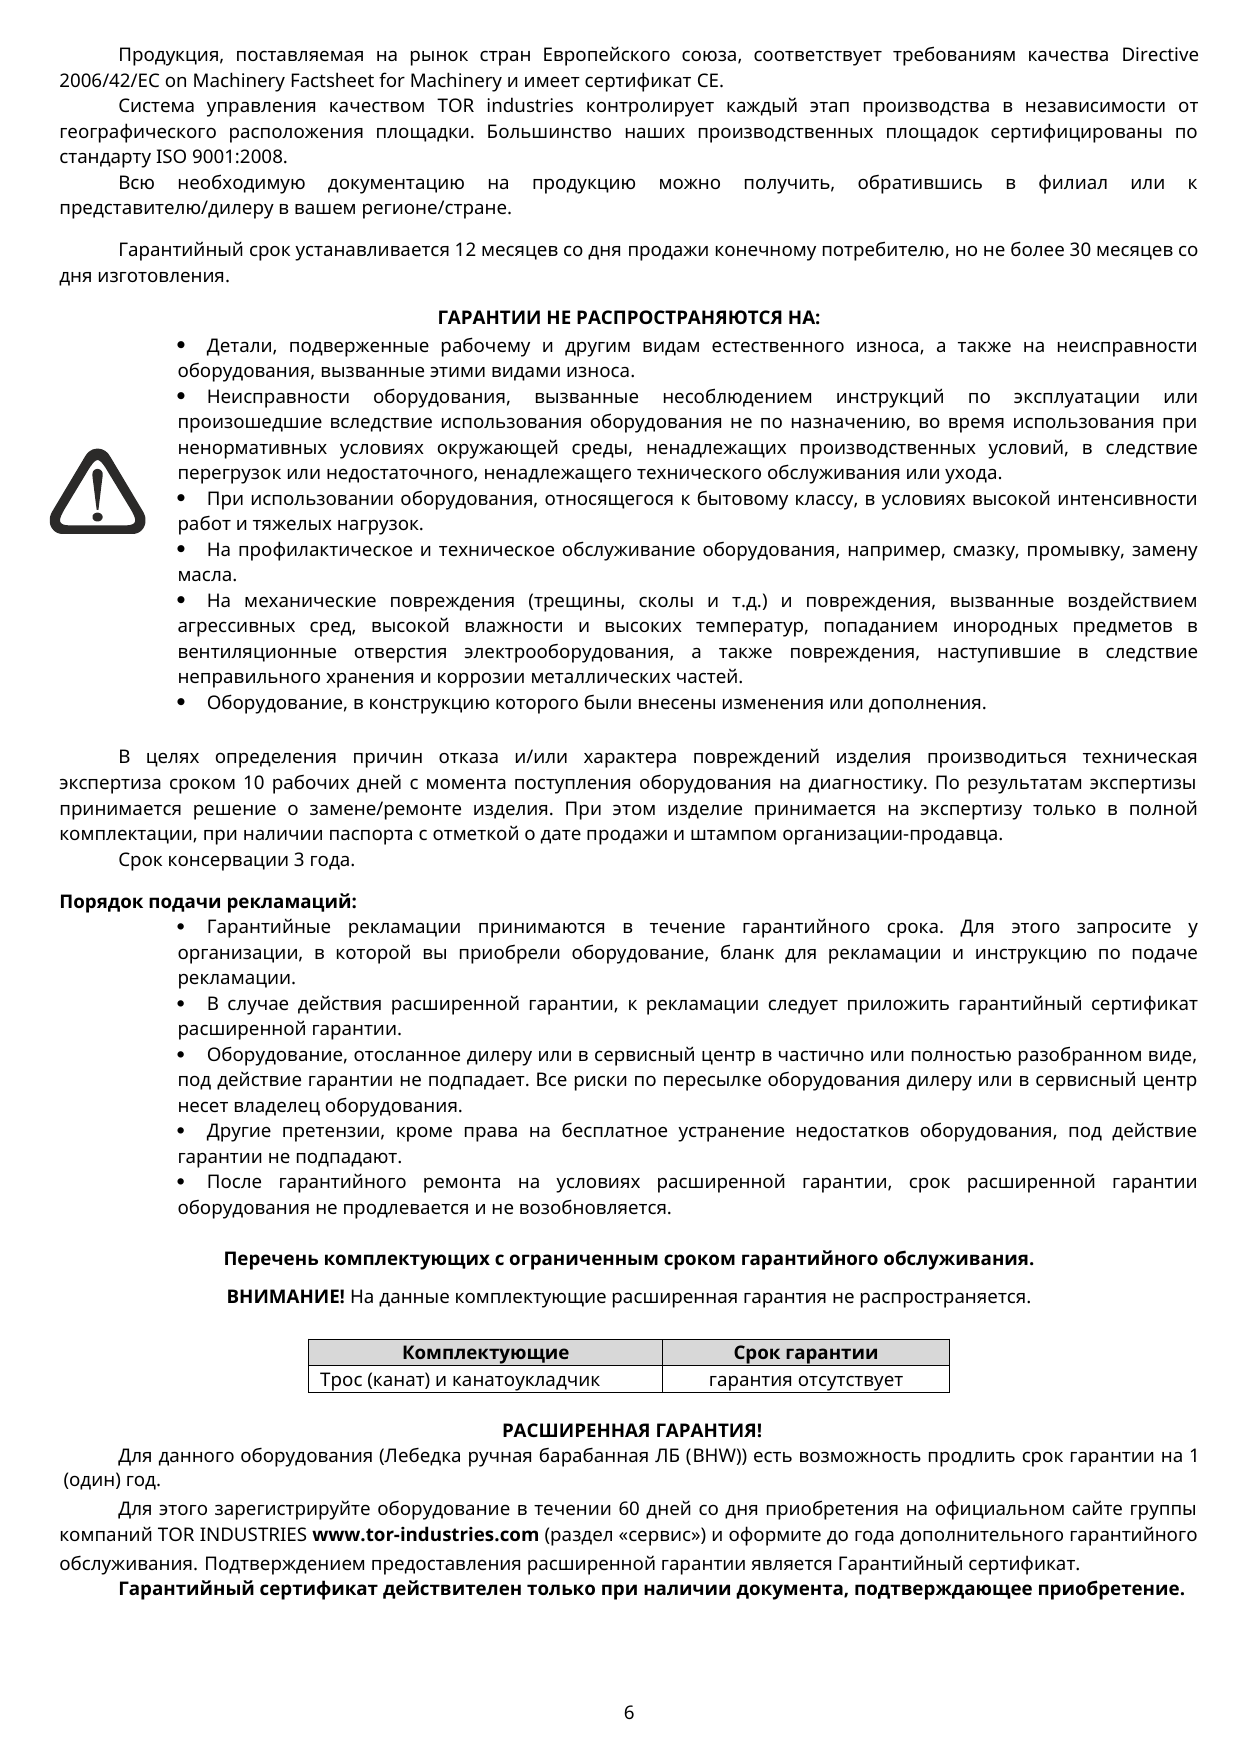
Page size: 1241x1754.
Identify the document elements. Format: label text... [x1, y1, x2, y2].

text Гарантийный сертификат действителен только при наличии документа, подтверждающее приобретение. [59, 1575, 1199, 1601]
text Для данного оборудования (Лебедка ручная барабанная ЛБ (BHW)) есть возможность продлить срок гарантии на 1 (один) год. [63, 1442, 1200, 1492]
list Оборудование, в конструкцию которого были внесены изменения или дополнения. [177, 689, 1199, 715]
text Срок консервации 3 года. [59, 846, 1199, 871]
list Перечень комплектующих с ограниченным сроком гарантийного обслуживания. [59, 1245, 1199, 1271]
text Порядок подачи рекламаций: [59, 888, 1199, 914]
list В случае действия расширенной гарантии, к рекламации следует приложить гарантийный сертификат расширенной гарантии. [177, 990, 1199, 1041]
list Другие претензии, кроме права на бесплатное устранение недостатков оборудования, под действие гарантии не подпадают. [177, 1118, 1199, 1169]
table_header Срок гарантии [663, 1340, 949, 1365]
list Неисправности оборудования, вызванные несоблюдением инструкций по эксплуатации или произошедшие вследствие использования оборудования не по назначению, во время использования при ненормативных условиях окружающей среды, ненадлежащих производственных условий, в следствие перегрузок или недостаточного, ненадлежащего технического обслуживания или ухода. [177, 383, 1199, 485]
list При использовании оборудования, относящегося к бытовому классу, в условиях высокой интенсивности работ и тяжелых нагрузок. [177, 485, 1199, 536]
list Детали, подверженные рабочему и другим видам естественного износа, а также на неисправности оборудования, вызванные этими видами износа. [177, 332, 1199, 383]
text Продукция, поставляемая на рынок стран Европейского союза, соответствует требованиям качества Directive 2006/42/EC on Machinery Factsheet for Machinery и имеет сертификат CE. [59, 41, 1199, 92]
text Гарантийный срок устанавливается 12 месяцев со дня продажи конечному потребителю, но не более 30 месяцев со дня изготовления. [59, 237, 1199, 288]
list ВНИМАНИЕ! На данные комплектующие расширенная гарантия не распространяется. [59, 1284, 1199, 1309]
text Всю необходимую документацию на продукцию можно получить, обратившись в филиал или к представителю/дилеру в вашем регионе/стране. [59, 169, 1199, 220]
list На профилактическое и техническое обслуживание оборудования, например, смазку, промывку, замену масла. [177, 536, 1199, 587]
text ГАРАНТИИ НЕ РАСПРОСТРАНЯЮТСЯ НА: [59, 304, 1199, 330]
table_cell гарантия отсутствует [663, 1366, 949, 1392]
text Для этого зарегистрируйте оборудование в течении 60 дней со дня приобретения на официальном сайте группы компаний TOR INDUSTRIES www.tor-industries.com (раздел «сервис») и оформите до года дополнительного гарантийного обслуживания. Подтверждением предоставления расширенной гарантии является Гарантийный сертификат. [59, 1496, 1199, 1575]
list На механические повреждения (трещины, сколы и т.д.) и повреждения, вызванные воздействием агрессивных сред, высокой влажности и высоких температур, попаданием инородных предметов в вентиляционные отверстия электрооборудования, а также повреждения, наступившие в следствие неправильного хранения и коррозии металлических частей. [177, 587, 1199, 689]
text В целях определения причин отказа и/или характера повреждений изделия производиться техническая экспертиза сроком 10 рабочих дней с момента поступления оборудования на диагностику. По результатам экспертизы принимается решение о замене/ремонте изделия. При этом изделие принимается на экспертизу только в полной комплектации, при наличии паспорта с отметкой о дате продажи и штампом организации-продавца. [59, 744, 1199, 846]
text РАСШИРЕННАЯ ГАРАНТИЯ! [63, 1418, 1200, 1442]
list Гарантийные рекламации принимаются в течение гарантийного срока. Для этого запросите у организации, в которой вы приобрели оборудование, бланк для рекламации и инструкцию по подаче рекламации. [177, 914, 1199, 990]
list После гарантийного ремонта на условиях расширенной гарантии, срок расширенной гарантии оборудования не продлевается и не возобновляется. [177, 1169, 1199, 1220]
table_cell Трос (канат) и канатоукладчик [309, 1366, 662, 1392]
text Система управления качеством TOR industries контролирует каждый этап производства в независимости от географического расположения площадки. Большинство наших производственных площадок сертифицированы по стандарту ISO 9001:2008. [59, 92, 1199, 169]
list Оборудование, отосланное дилеру или в сервисный центр в частично или полностью разобранном виде, под действие гарантии не подпадает. Все риски по пересылке оборудования дилеру или в сервисный центр несет владелец оборудования. [177, 1041, 1199, 1118]
table_header Комплектующие [309, 1340, 662, 1365]
